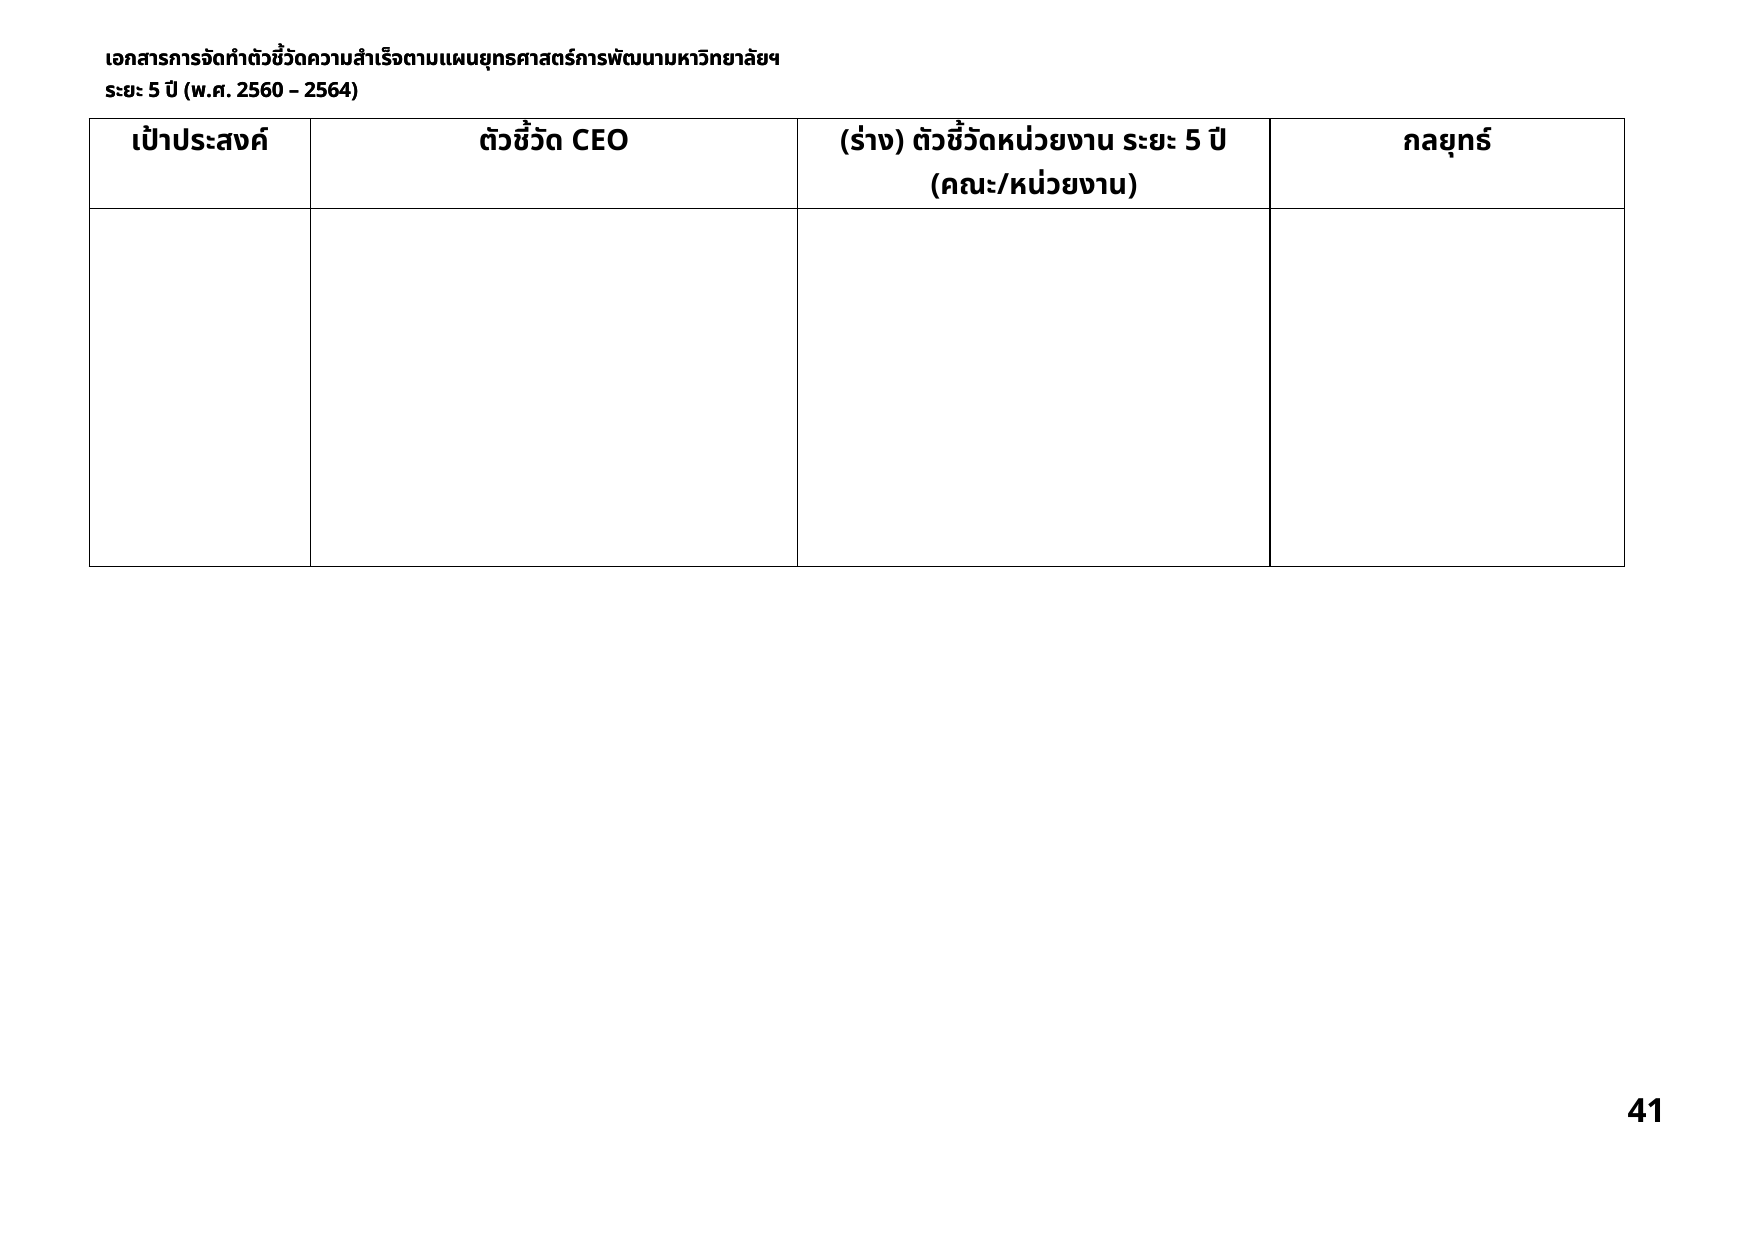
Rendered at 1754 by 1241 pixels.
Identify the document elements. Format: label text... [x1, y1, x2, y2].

table_header ตัวชี้วัด CEO [311, 119, 797, 208]
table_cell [798, 209, 1269, 566]
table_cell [90, 209, 310, 566]
table_header กลยุทธ์ [1271, 119, 1624, 208]
table_header เป้าประสงค์ [90, 119, 310, 208]
table_header (ร่าง) ตัวชี้วัดหน่วยงาน ระยะ 5 ปี (คณะ/หน่วยงาน) [798, 119, 1269, 208]
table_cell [311, 209, 797, 566]
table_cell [1271, 209, 1624, 566]
